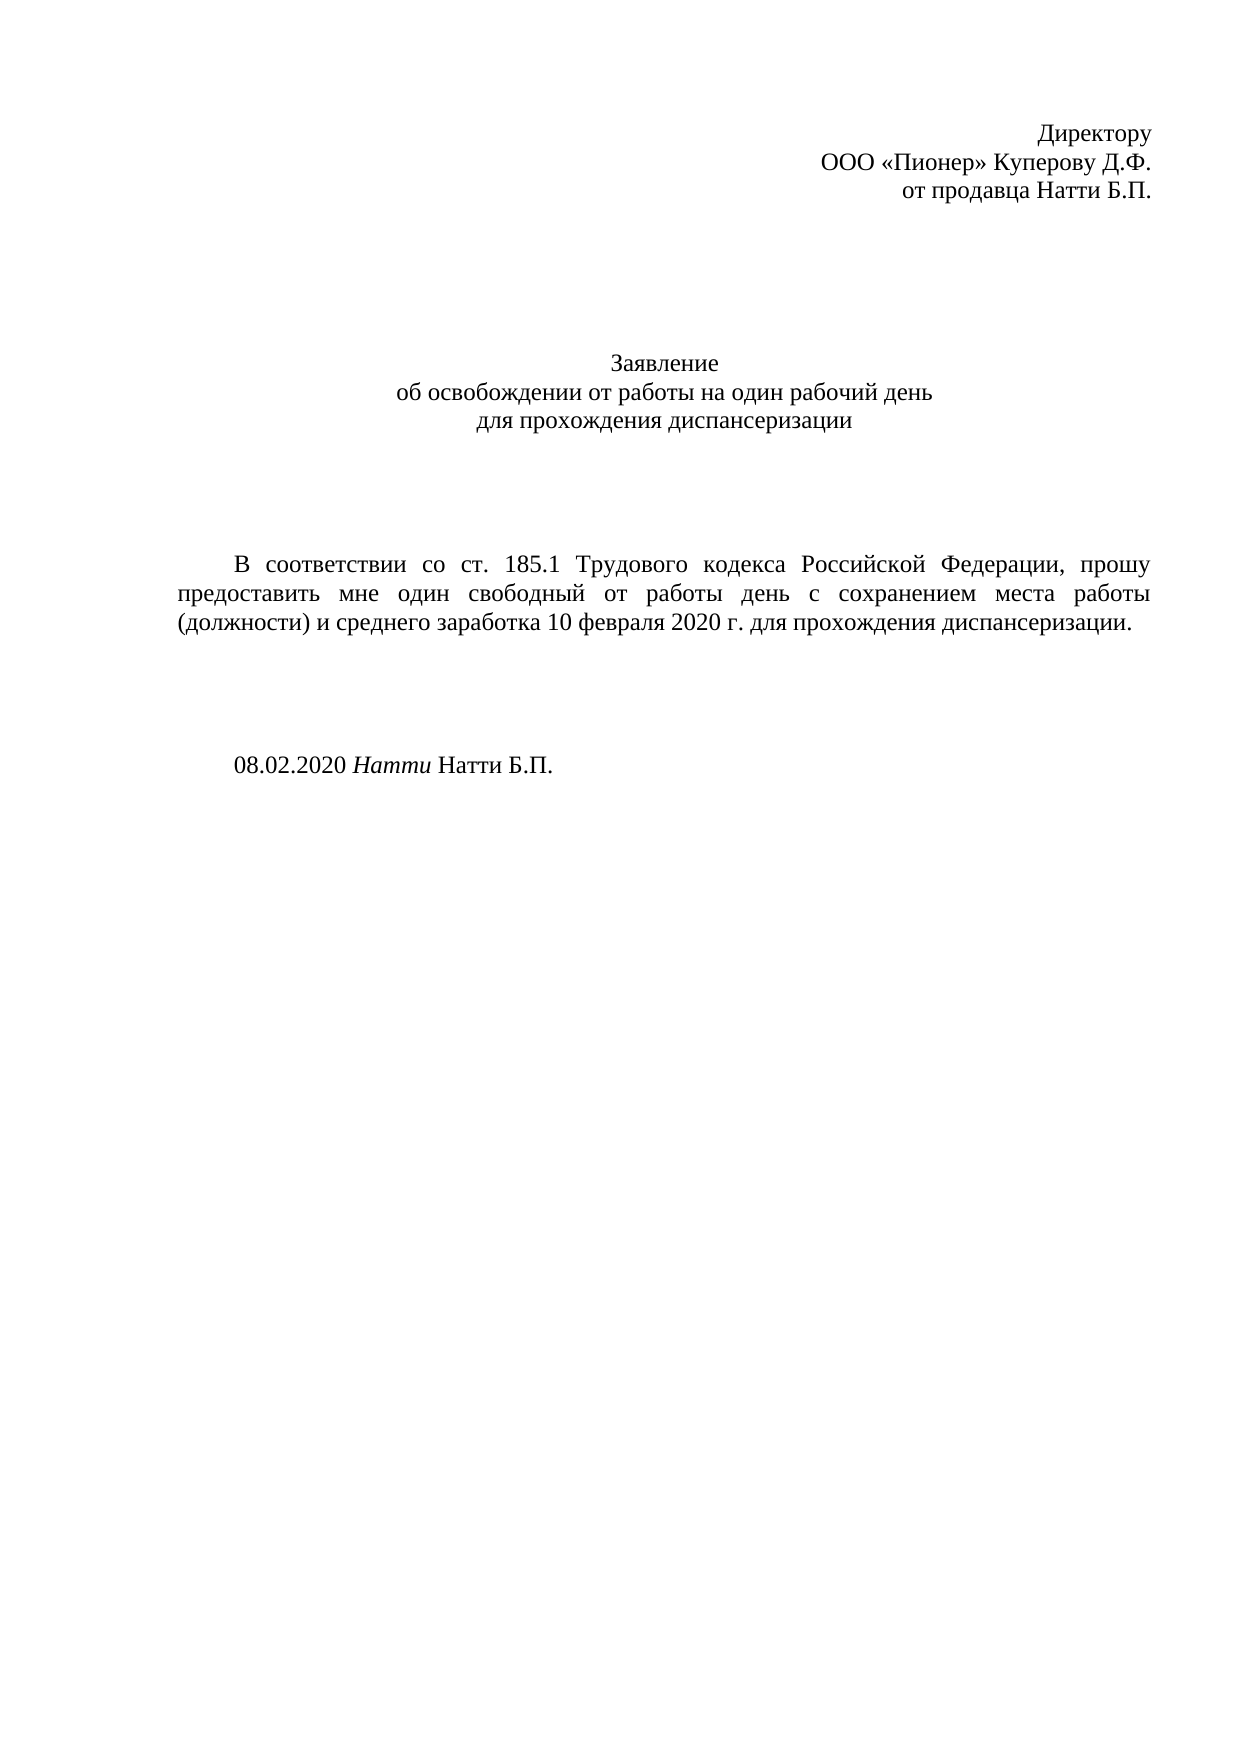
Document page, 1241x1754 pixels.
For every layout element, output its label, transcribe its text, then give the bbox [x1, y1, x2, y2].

text 08.02.2020 Натти Натти Б.П. [177, 751, 1152, 779]
text Директору [177, 118, 1152, 147]
text об освобождении от работы на один рабочий день [177, 377, 1152, 406]
text Заявление [177, 348, 1152, 377]
text для прохождения диспансеризации [177, 406, 1152, 434]
text ООО «Пионер» Куперову Д.Ф. [177, 147, 1152, 176]
text В соответствии со ст. 185.1 Трудового кодекса Российской Федерации, прошу предоставить мне один свободный от работы день с сохранением места работы (должности) и среднего заработка 10 февраля 2020 г. для прохождения диспансеризации. [177, 549, 1152, 636]
text от продавца Натти Б.П. [177, 176, 1152, 204]
